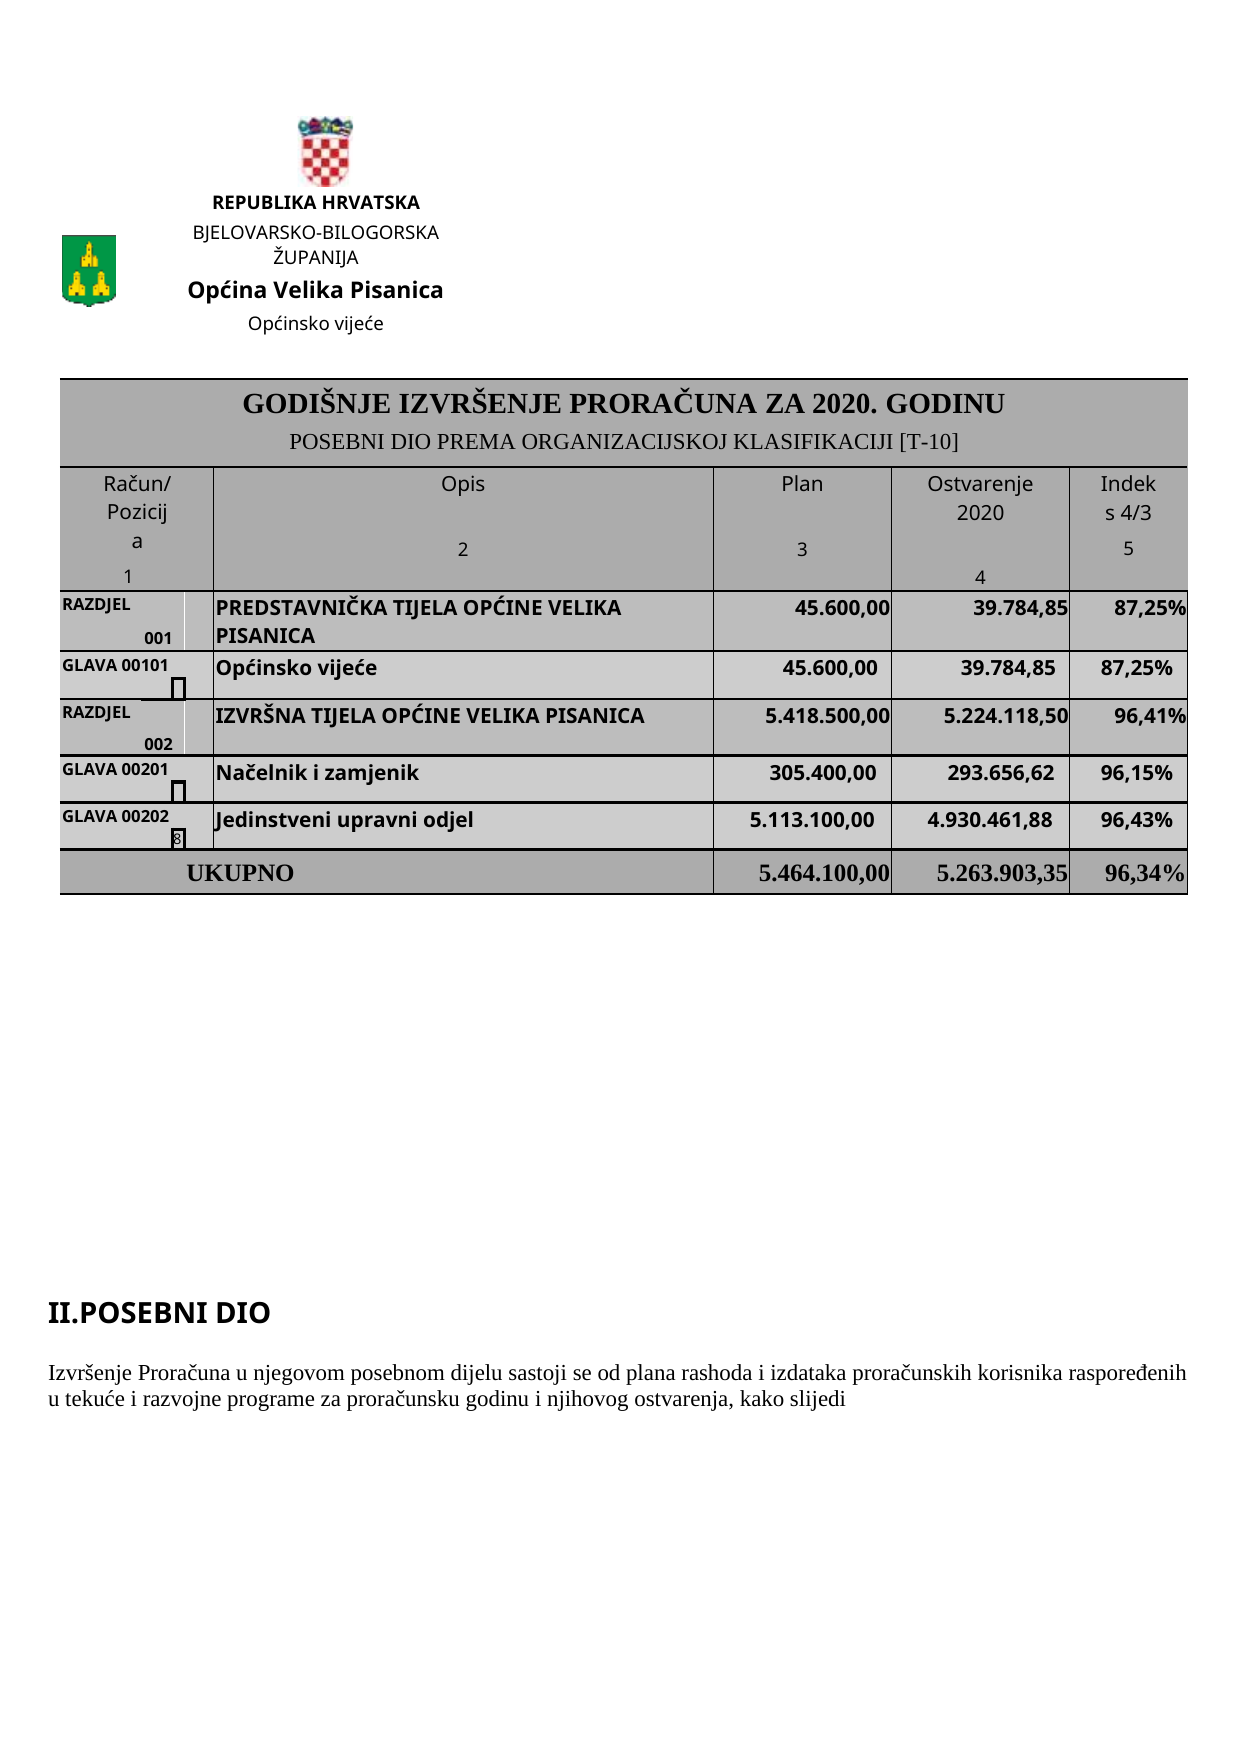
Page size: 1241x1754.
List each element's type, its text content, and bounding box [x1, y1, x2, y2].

table_cell Opis 2 [214, 468, 713, 590]
table_cell Općinsko vijeće [214, 652, 713, 698]
picture [62, 235, 116, 307]
table_cell [185, 700, 213, 754]
table_cell [60, 677, 171, 698]
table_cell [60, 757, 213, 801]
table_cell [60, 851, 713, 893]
table_cell Račun/ Pozicija 1 [60, 468, 213, 590]
text BJELOVARSKO-BILOGORSKA ŽUPANIJA [150, 219, 481, 270]
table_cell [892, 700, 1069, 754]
table_cell RAZDJEL [60, 592, 141, 650]
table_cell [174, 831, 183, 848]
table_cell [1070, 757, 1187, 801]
table_cell Ostvarenje 2020 4 [892, 468, 1069, 590]
table_cell 87,25% [1070, 652, 1187, 698]
text II.POSEBNI DIO [48, 1293, 1198, 1332]
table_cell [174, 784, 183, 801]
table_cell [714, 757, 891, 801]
table_cell 45.600,00 [714, 592, 891, 650]
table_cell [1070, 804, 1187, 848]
table_cell [186, 677, 213, 698]
table_cell 45.600,00 [714, 652, 891, 698]
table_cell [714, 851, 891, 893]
table_cell 002 [141, 701, 184, 754]
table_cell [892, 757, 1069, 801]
text Općinsko vijeće [150, 311, 481, 336]
table_cell 5.418.500,00 [714, 700, 891, 754]
subtitle Općina Velika Pisanica [150, 274, 481, 305]
table_cell 001 [141, 592, 184, 650]
table_cell 87,25% [1070, 592, 1187, 650]
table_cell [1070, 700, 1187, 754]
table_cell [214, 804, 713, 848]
table_cell Plan 3 [714, 468, 891, 590]
table_header GODIŠNJE IZVRŠENJE PRORAČUNA ZA 2020. GODINU POSEBNI DIO PREMA ORGANIZACIJSKOJ KLASIFIKACIJI [T-10] [60, 380, 1188, 466]
table_cell [185, 592, 213, 650]
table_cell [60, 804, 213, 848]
table_cell GLAVA 00101 [60, 652, 213, 677]
table_cell Indeks 4/3 5 [1070, 466, 1188, 590]
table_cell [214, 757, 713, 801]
table_cell 39.784,85 [892, 592, 1069, 650]
text Izvršenje Proračuna u njegovom posebnom dijelu sastoji se od plana rashoda i izdataka proračunskih korisnika raspoređenih u tekuće i razvojne programe za proračunsku godinu i njihovog ostvarenja, kako slijedi [48, 1359, 1198, 1412]
table_cell 39.784,85 [892, 652, 1069, 698]
table_cell IZVRŠNA TIJELA OPĆINE VELIKA PISANICA [214, 700, 713, 754]
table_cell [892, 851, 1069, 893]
table_cell PREDSTAVNIČKA TIJELA OPĆINE VELIKA PISANICA [214, 592, 713, 650]
picture [297, 116, 354, 187]
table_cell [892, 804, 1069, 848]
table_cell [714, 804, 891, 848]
subtitle REPUBLIKA HRVATSKA [150, 189, 482, 215]
table_cell [174, 680, 183, 698]
table_cell RAZDJEL [60, 700, 141, 754]
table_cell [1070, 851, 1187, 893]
